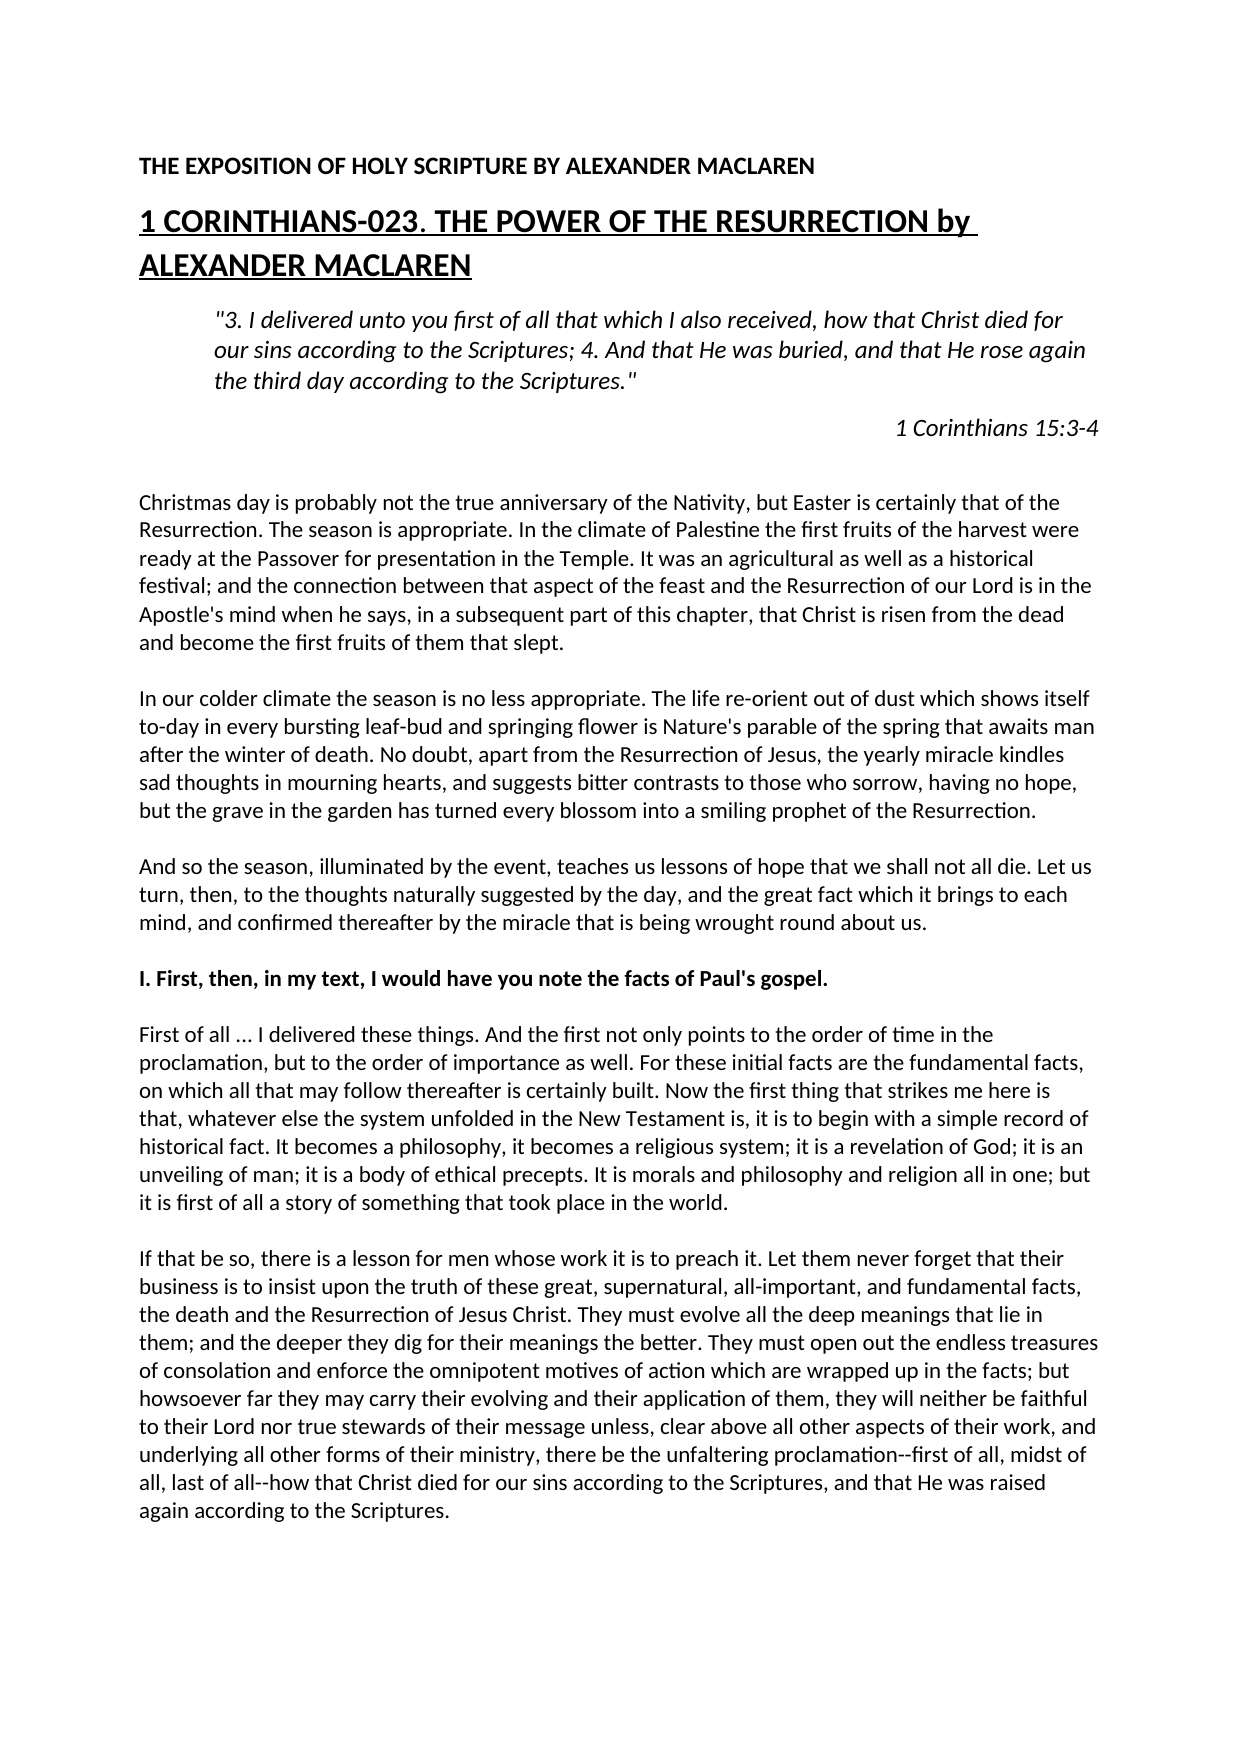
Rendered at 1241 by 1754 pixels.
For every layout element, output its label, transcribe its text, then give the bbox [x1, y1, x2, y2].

text I. First, then, in my text, I would have you note the facts of Paul's gospel. [139, 964, 1101, 992]
text Christmas day is probably not the true anniversary of the Nativity, but Easter is certainly that of the Resurrection. The season is appropriate. In the climate of Palestine the first fruits of the harvest were ready at the Passover for presentation in the Temple. It was an agricultural as well as a historical festival; and the connection between that aspect of the feast and the Resurrection of our Lord is in the Apostle's mind when he says, in a subsequent part of this chapter, that Christ is risen from the dead and become the first fruits of them that slept. [139, 488, 1101, 656]
text "3. I delivered unto you first of all that which I also received, how that Christ died for our sins according to the Scriptures; 4. And that He was buried, and that He rose again the third day according to the Scriptures." [214, 304, 1101, 396]
text THE EXPOSITION OF HOLY SCRIPTURE BY ALEXANDER MACLAREN [139, 150, 1101, 181]
text 1 CORINTHIANS-023. THE POWER OF THE RESURRECTION by ALEXANDER MACLAREN [139, 199, 1101, 284]
text And so the season, illuminated by the event, teaches us lessons of hope that we shall not all die. Let us turn, then, to the thoughts naturally suggested by the day, and the great fact which it brings to each mind, and confirmed thereafter by the miracle that is being wrought round about us. [139, 852, 1101, 936]
text First of all ... I delivered these things. And the first not only points to the order of time in the proclamation, but to the order of importance as well. For these initial facts are the fundamental facts, on which all that may follow thereafter is certainly built. Now the first thing that strikes me here is that, whatever else the system unfolded in the New Testament is, it is to begin with a simple record of historical fact. It becomes a philosophy, it becomes a religious system; it is a revelation of God; it is an unveiling of man; it is a body of ethical precepts. It is morals and philosophy and religion all in one; but it is first of all a story of something that took place in the world. [139, 1020, 1101, 1216]
text If that be so, there is a lesson for men whose work it is to preach it. Let them never forget that their business is to insist upon the truth of these great, supernatural, all-important, and fundamental facts, the death and the Resurrection of Jesus Christ. They must evolve all the deep meanings that lie in them; and the deeper they dig for their meanings the better. They must open out the endless treasures of consolation and enforce the omnipotent motives of action which are wrapped up in the facts; but howsoever far they may carry their evolving and their application of them, they will neither be faithful to their Lord nor true stewards of their message unless, clear above all other aspects of their work, and underlying all other forms of their ministry, there be the unfaltering proclamation--first of all, midst of all, last of all--how that Christ died for our sins according to the Scriptures, and that He was raised again according to the Scriptures. [139, 1244, 1101, 1524]
text In our colder climate the season is no less appropriate. The life re-orient out of dust which shows itself to-day in every bursting leaf-bud and springing flower is Nature's parable of the spring that awaits man after the winter of death. No doubt, apart from the Resurrection of Jesus, the yearly miracle kindles sad thoughts in mourning hearts, and suggests bitter contrasts to those who sorrow, having no hope, but the grave in the garden has turned every blossom into a smiling prophet of the Resurrection. [139, 684, 1101, 824]
text 1 Corinthians 15:3-4 [214, 412, 1101, 443]
